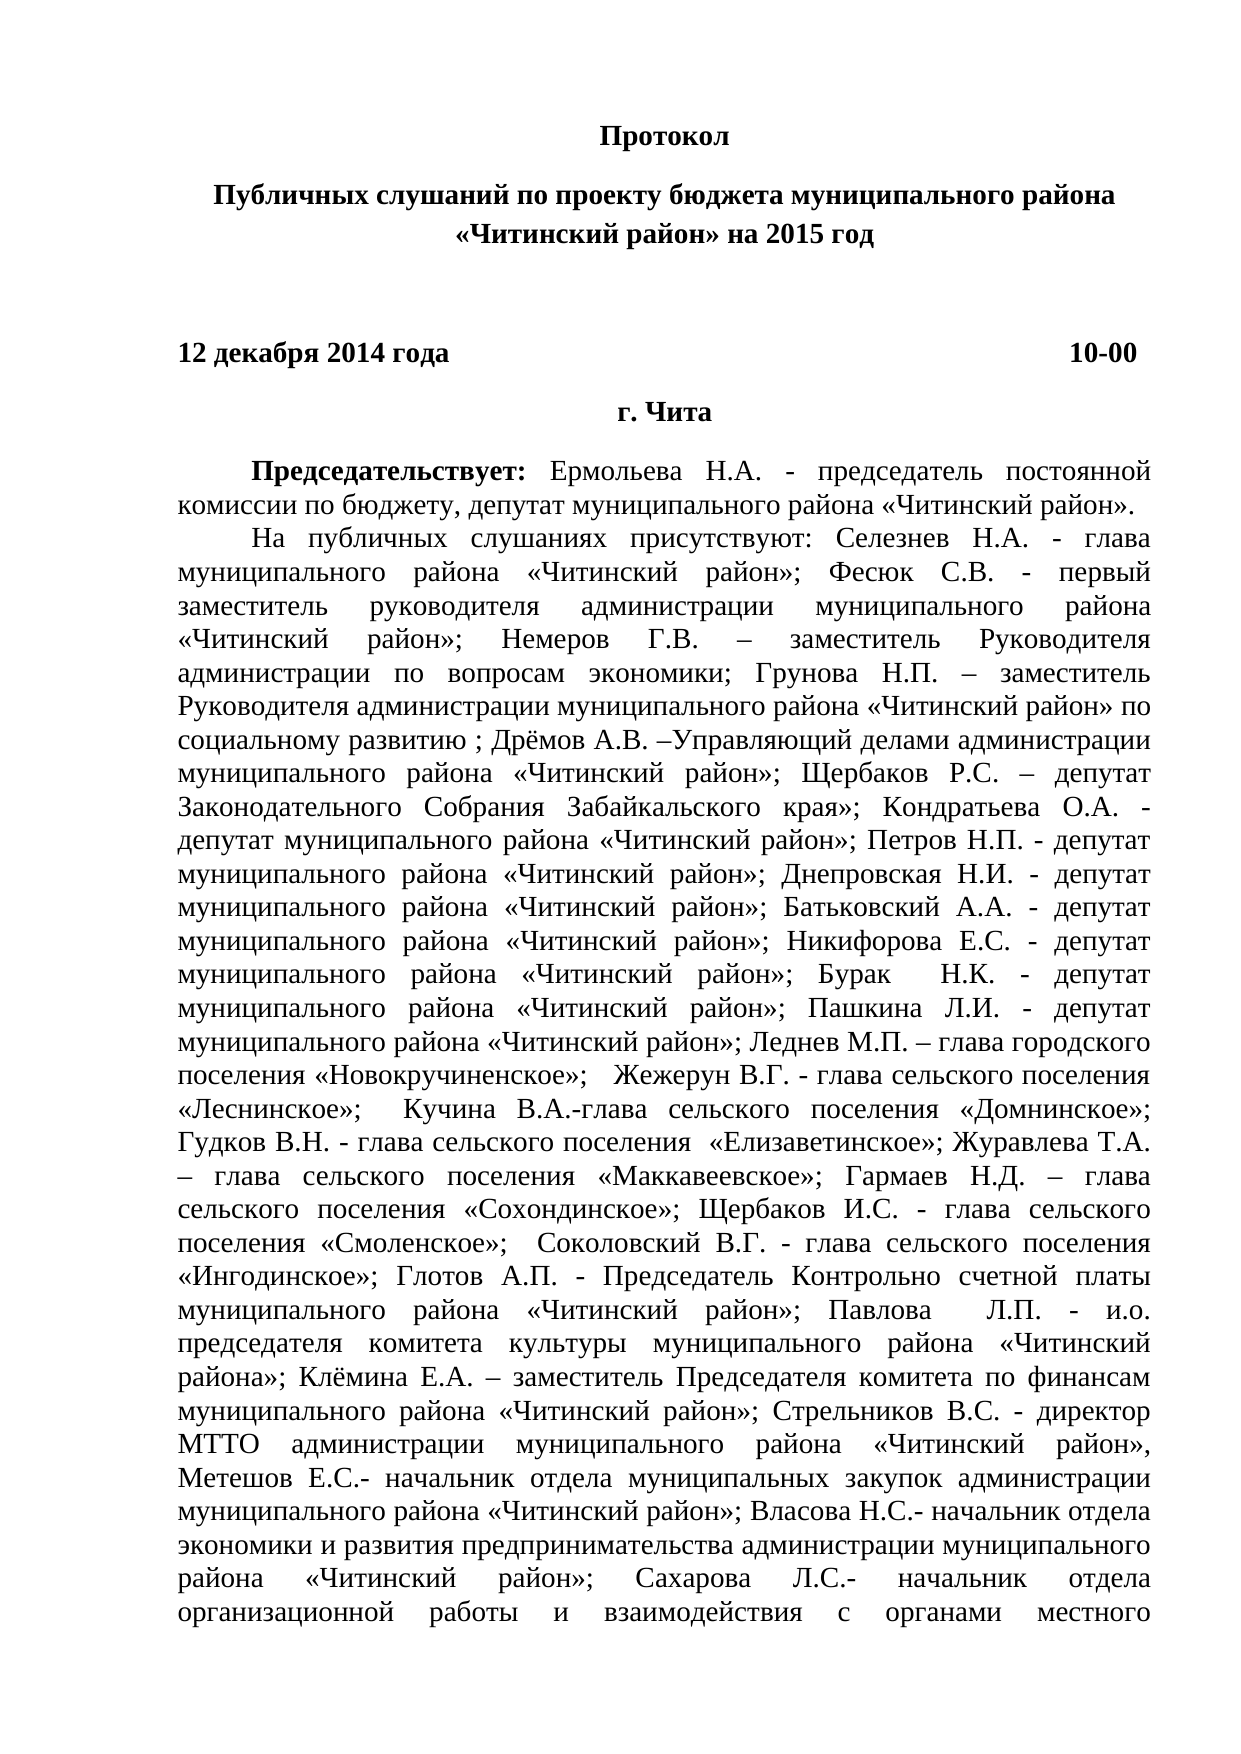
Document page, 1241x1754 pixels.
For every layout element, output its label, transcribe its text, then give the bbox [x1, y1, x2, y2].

text Протокол [177, 118, 1152, 152]
text Публичных слушаний по проекту бюджета муниципального района «Читинский район» на 2015 год [177, 177, 1152, 249]
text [177, 521, 1152, 1627]
text Председательствует: Ермольева Н.А. - председатель постоянной комиссии по бюджету, депутат муниципального района «Читинский район». [177, 453, 1152, 521]
text г. Чита [177, 394, 1152, 428]
text 12 декабря 2014 года 10-00 [177, 335, 1152, 368]
